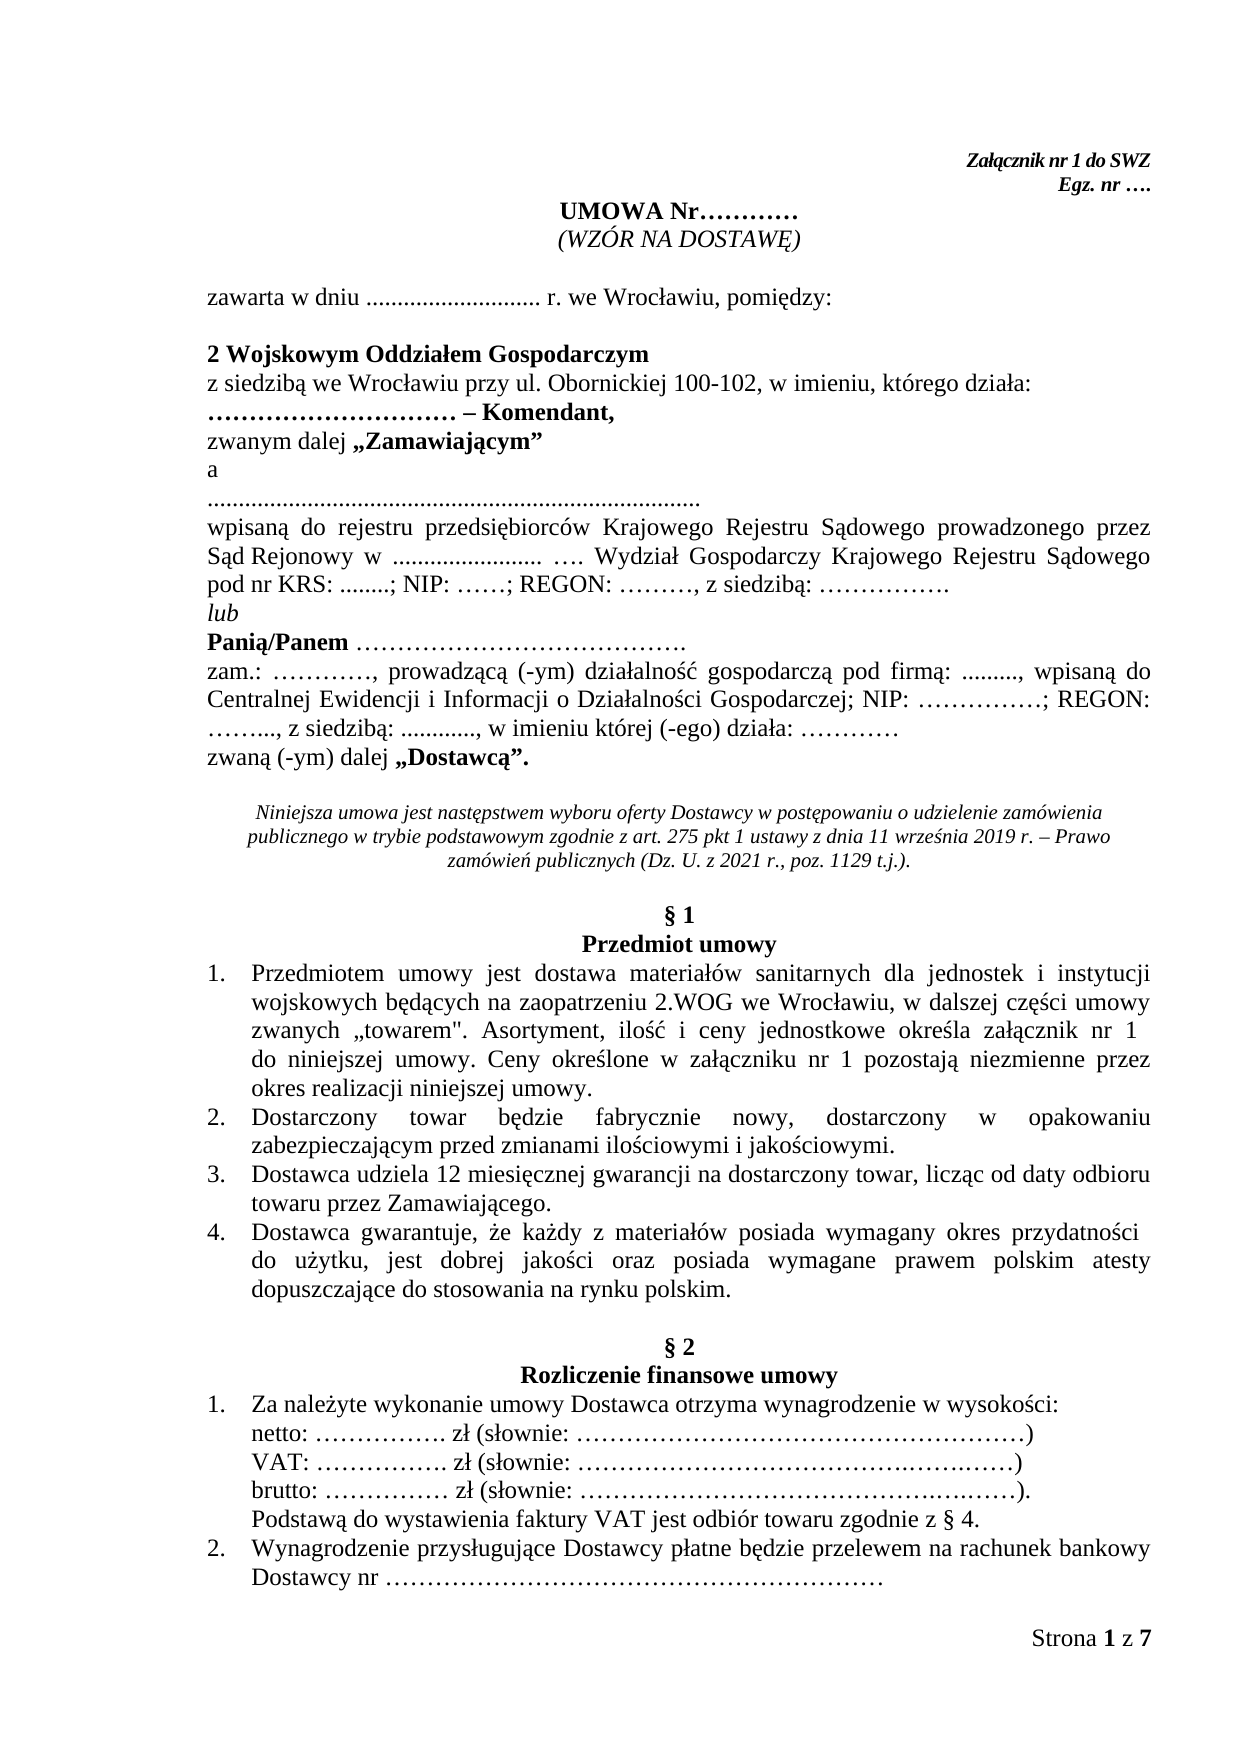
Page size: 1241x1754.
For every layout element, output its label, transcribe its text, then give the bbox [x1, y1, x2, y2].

list Podstawą do wystawienia faktury VAT jest odbiór towaru zgodnie z § 4. [251, 1504, 1152, 1533]
text ............................................................................... [207, 483, 1152, 512]
text Przedmiot umowy [207, 929, 1152, 958]
text zwaną (-ym) dalej „Dostawcą”. [207, 742, 1152, 771]
list brutto: …………… zł (słownie: …………………………………….….……). [251, 1476, 1152, 1504]
text a [207, 454, 1152, 483]
text ………………………… – Komendant, [207, 397, 1152, 426]
text Załącznik nr 1 do SWZ [207, 148, 1152, 172]
list netto: ……………. zł (słownie: ………………………………………………) [251, 1418, 1152, 1447]
text zam.: …………, prowadzącą (-ym) działalność gospodarczą pod firmą: ........., wpisaną do Centralnej Ewidencji i Informacji o Działalności Gospodarczej; NIP: ……………; REGON: ……..., z siedzibą: ............, w imieniu której (-ego) działa: ………… [207, 656, 1152, 742]
list VAT: ……………. zł (słownie: ………………………………….…….……) [251, 1447, 1152, 1476]
list Dostarczony towar będzie fabrycznie nowy, dostarczony w opakowaniu zabezpieczającym przed zmianami ilościowymi i jakościowymi. [207, 1102, 1152, 1159]
text Panią/Panem …………………………………. [207, 627, 1152, 656]
list Przedmiotem umowy jest dostawa materiałów sanitarnych dla jednostek i instytucji wojskowych będących na zaopatrzeniu 2.WOG we Wrocławiu, w dalszej części umowy zwanych „towarem". Asortyment, ilość i ceny jednostkowe określa załącznik nr 1 do niniejszej umowy. Ceny określone w załączniku nr 1 pozostają niezmienne przez okres realizacji niniejszej umowy. [207, 958, 1152, 1102]
text § 2 [207, 1332, 1152, 1361]
text 2 Wojskowym Oddziałem Gospodarczym [207, 339, 1152, 368]
list Za należyte wykonanie umowy Dostawca otrzyma wynagrodzenie w wysokości: [207, 1389, 1152, 1418]
text zwanym dalej „Zamawiającym” [207, 426, 1152, 454]
text Egz. nr …. [207, 172, 1152, 196]
text z siedzibą we Wrocławiu przy ul. Obornickiej 100-102, w imieniu, którego działa: [207, 368, 1152, 397]
text § 1 [207, 901, 1152, 929]
text (WZÓR NA DOSTAWĘ) [207, 224, 1152, 253]
text Rozliczenie finansowe umowy [207, 1361, 1152, 1389]
text lub [207, 598, 1152, 627]
text wpisaną do rejestru przedsiębiorców Krajowego Rejestru Sądowego prowadzonego przez Sąd Rejonowy w ........................ …. Wydział Gospodarczy Krajowego Rejestru Sądowego pod nr KRS: ........; NIP: ……; REGON: ………, z siedzibą: ……………. [207, 512, 1152, 598]
list Wynagrodzenie przysługujące Dostawcy płatne będzie przelewem na rachunek bankowy Dostawcy nr …………………………………………………… [207, 1533, 1152, 1591]
text zawarta w dniu ............................ r. we Wrocławiu, pomiędzy: [207, 282, 1152, 311]
text UMOWA Nr………… [207, 196, 1152, 224]
list Dostawca gwarantuje, że każdy z materiałów posiada wymagany okres przydatności do użytku, jest dobrej jakości oraz posiada wymagane prawem polskim atesty dopuszczające do stosowania na rynku polskim. [207, 1217, 1152, 1303]
list Dostawca udziela 12 miesięcznej gwarancji na dostarczony towar, licząc od daty odbioru towaru przez Zamawiającego. [207, 1159, 1152, 1217]
text Niniejsza umowa jest następstwem wyboru oferty Dostawcy w postępowaniu o udzielenie zamówienia publicznego w trybie podstawowym zgodnie z art. 275 pkt 1 ustawy z dnia 11 września 2019 r. – Prawo zamówień publicznych (Dz. U. z 2021 r., poz. 1129 t.j.). [207, 799, 1152, 872]
